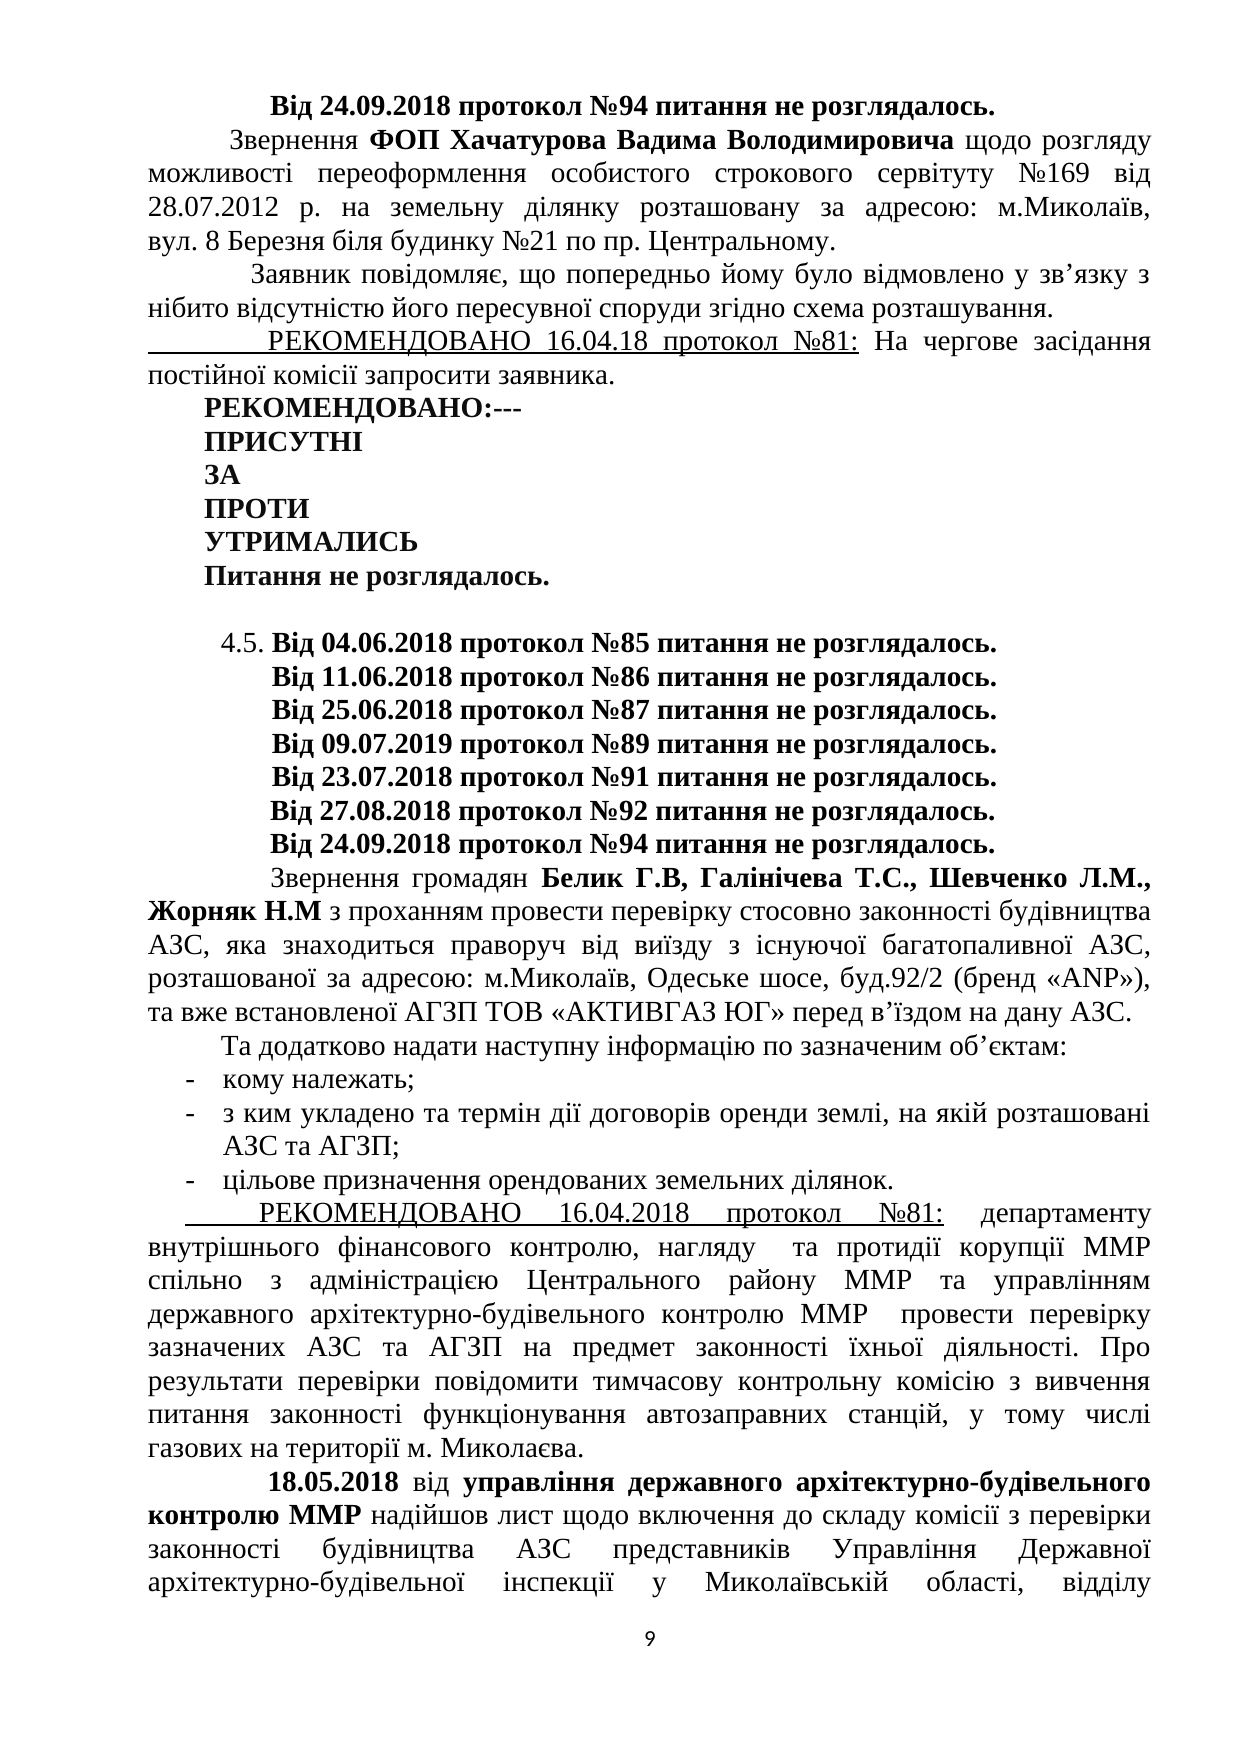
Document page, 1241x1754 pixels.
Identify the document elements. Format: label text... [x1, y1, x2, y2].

list цільове призначення орендованих земельних ділянок. [185, 1162, 1152, 1195]
text РЕКОМЕНДОВАНО 16.04.2018 протокол №81: департаменту внутрішнього фінансового контролю, нагляду та протидії корупції ММР спільно з адміністрацією Центрального району ММР та управлінням державного архітектурно-будівельного контролю ММР провести перевірку зазначених АЗС та АГЗП на предмет законності їхньої діяльності. Про результати перевірки повідомити тимчасову контрольну комісію з вивчення питання законності функціонування автозаправних станцій, у тому числі газових на території м. Миколаєва. [148, 1195, 1152, 1464]
text РЕКОМЕНДОВАНО:--- [148, 390, 1152, 424]
list Від 27.08.2018 протокол №92 питання не розглядалось. [255, 793, 1152, 826]
list з ким укладено та термін дії договорів оренди землі, на якій розташовані АЗС та АГЗП; [185, 1095, 1152, 1162]
text Заявник повідомляє, що попередньо йому було відмовлено у зв’язку з нібито відсутністю його пересувної споруди згідно схема розташування. [148, 256, 1152, 323]
text Питання не розглядалось. [148, 558, 1152, 592]
text ПРИСУТНІ [148, 424, 1152, 457]
text ЗА [148, 457, 1152, 491]
text ПРОТИ [148, 491, 1152, 524]
text Від 11.06.2018 протокол №86 питання не розглядалось. [148, 659, 1152, 692]
text Від 25.06.2018 протокол №87 питання не розглядалось. [148, 692, 1152, 726]
list Від 24.09.2018 протокол №94 питання не розглядалось. [255, 88, 1152, 122]
text Від 23.07.2018 протокол №91 питання не розглядалось. [148, 759, 1152, 793]
list Від 24.09.2018 протокол №94 питання не розглядалось. [255, 826, 1152, 860]
text Звернення громадян Белик Г.В, Галінічева Т.С., Шевченко Л.М., Жорняк Н.М з проханням провести перевірку стосовно законності будівництва АЗС, яка знаходиться праворуч від виїзду з існуючої багатопаливної АЗС, розташованої за адресою: м.Миколаїв, Одеське шосе, буд.92/2 (бренд «ANP»), та вже встановленої АГЗП ТОВ «АКТИВГАЗ ЮГ» перед в’їздом на дану АЗС. [148, 860, 1152, 1028]
text Від 09.07.2019 протокол №89 питання не розглядалось. [148, 726, 1152, 759]
text УТРИМАЛИСЬ [148, 524, 1152, 558]
text Та додатково надати наступну інформацію по зазначеним об’єктам: [148, 1028, 1152, 1061]
list кому належать; [185, 1061, 1152, 1095]
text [148, 1464, 1152, 1598]
text Звернення ФОП Хачатурова Вадима Володимировича щодо розгляду можливості переоформлення особистого строкового сервітуту №169 від 28.07.2012 р. на земельну ділянку розташовану за адресою: м.Миколаїв, вул. 8 Березня біля будинку №21 по пр. Центральному. [148, 122, 1152, 256]
text 4.5. Від 04.06.2018 протокол №85 питання не розглядалось. [148, 625, 1152, 659]
text РЕКОМЕНДОВАНО 16.04.18 протокол №81: На чергове засідання постійної комісії запросити заявника. [148, 323, 1152, 390]
